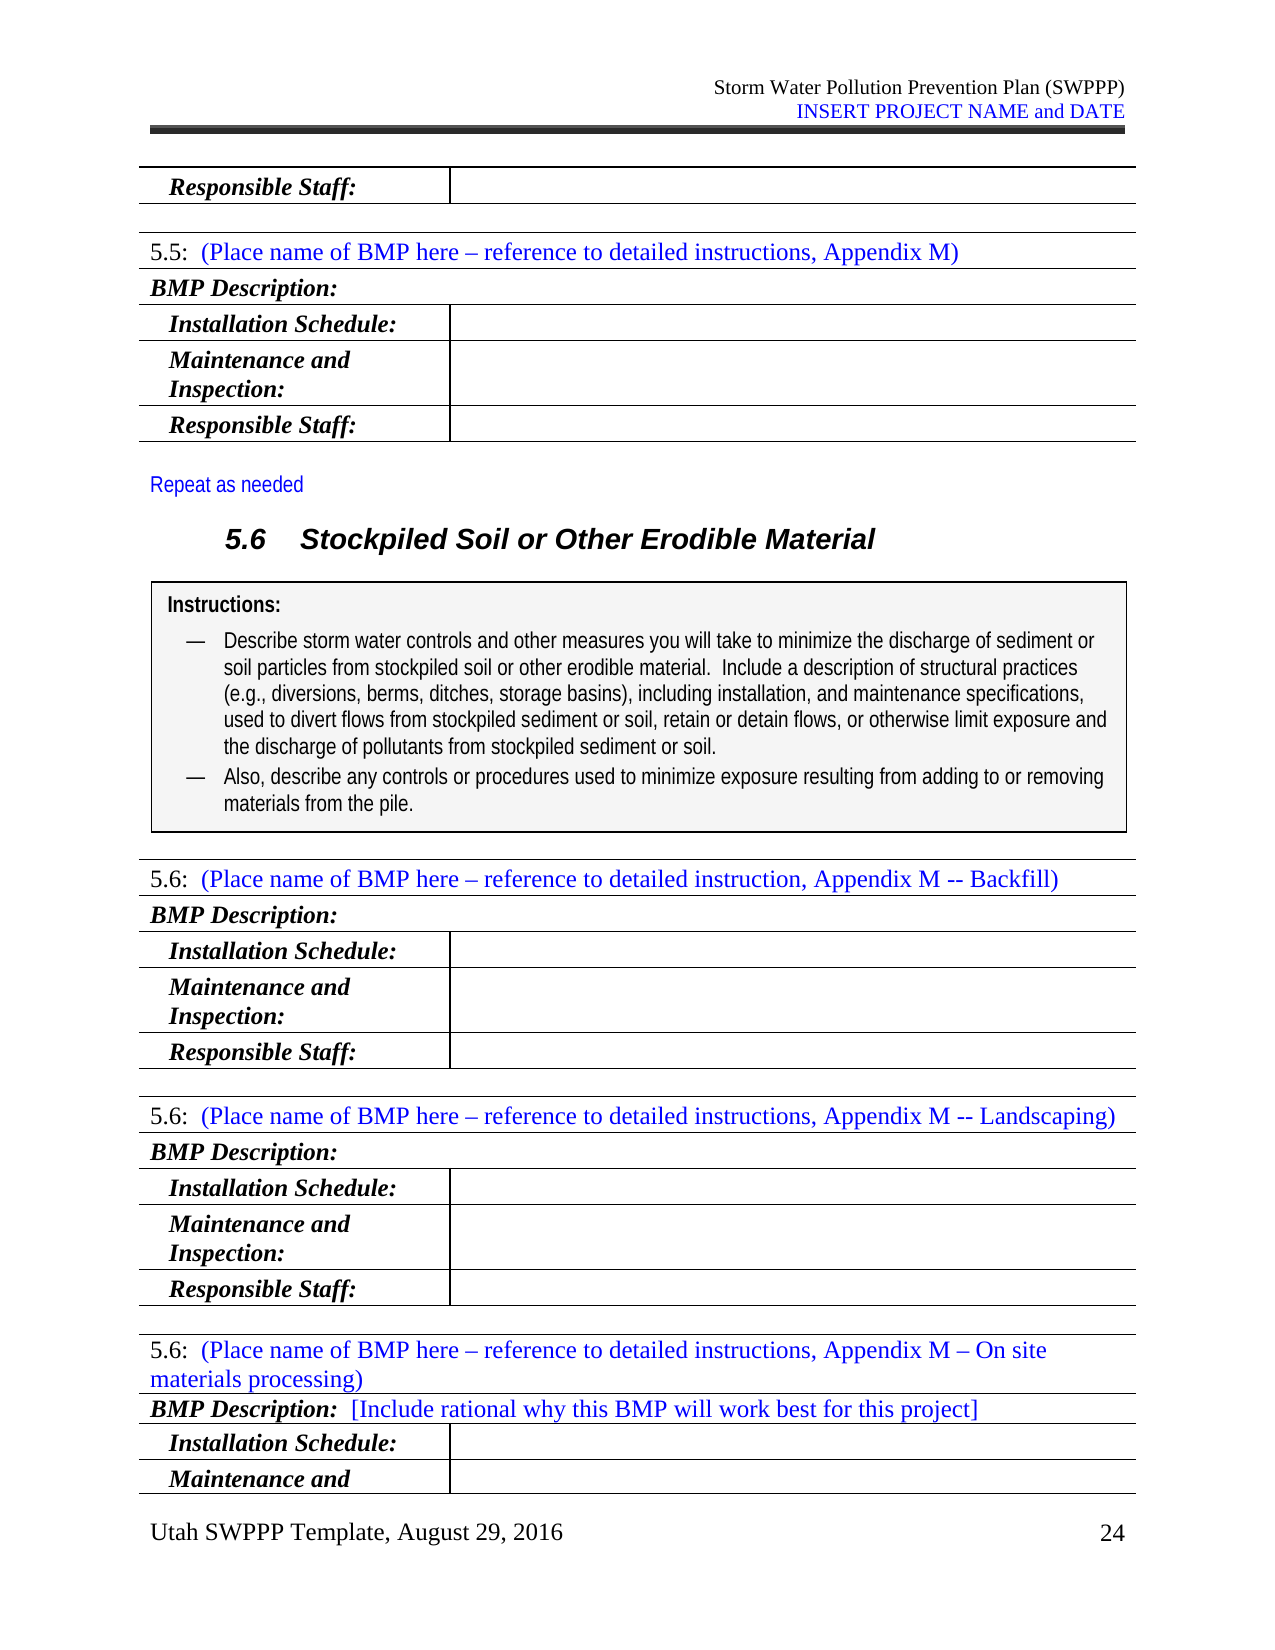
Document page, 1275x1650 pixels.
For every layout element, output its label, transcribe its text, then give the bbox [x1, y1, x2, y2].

table_cell Installation Schedule: [139, 932, 449, 967]
table_cell [451, 305, 1136, 340]
table_cell Installation Schedule: [139, 1169, 449, 1204]
text Repeat as needed [150, 471, 1125, 497]
table_cell [451, 1205, 1136, 1268]
table_cell Maintenance and Inspection: [139, 1205, 449, 1268]
table_cell Responsible Staff: [139, 406, 449, 441]
table_cell [451, 341, 1136, 405]
subtitle 5.6 Stockpiled Soil or Other Erodible Material [225, 522, 1125, 556]
table_cell [451, 1460, 1136, 1493]
table_header 5.6: (Place name of BMP here – reference to detailed instructions, Appendix M – On site materials processing) [139, 1335, 1136, 1393]
table_cell BMP Description: [Include rational why this BMP will work best for this project] [139, 1394, 1136, 1423]
table_cell [451, 932, 1136, 967]
table_cell BMP Description: [139, 269, 1136, 304]
table_cell BMP Description: [139, 896, 1136, 931]
table_cell Responsible Staff: [139, 1270, 449, 1304]
table_cell Installation Schedule: [139, 1424, 449, 1459]
table_cell [451, 1169, 1136, 1204]
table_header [139, 233, 1136, 268]
table_cell [451, 168, 1136, 202]
table_cell [451, 1270, 1136, 1304]
table_cell [451, 968, 1136, 1032]
table_cell [451, 1033, 1136, 1068]
table_cell Installation Schedule: [139, 305, 449, 340]
table_cell [451, 1424, 1136, 1459]
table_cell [139, 1460, 449, 1493]
table_header 5.6: (Place name of BMP here – reference to detailed instructions, Appendix M -- Landscaping) [139, 1097, 1136, 1132]
table_cell [451, 406, 1136, 441]
table_cell Responsible Staff: [139, 168, 449, 202]
table_cell Maintenance and Inspection: [139, 968, 449, 1032]
table_header 5.6: (Place name of BMP here – reference to detailed instruction, Appendix M -- Backfill) [139, 860, 1136, 895]
table_cell Maintenance and Inspection: [139, 341, 449, 405]
table_cell BMP Description: [139, 1133, 1136, 1168]
table_cell Responsible Staff: [139, 1033, 449, 1068]
